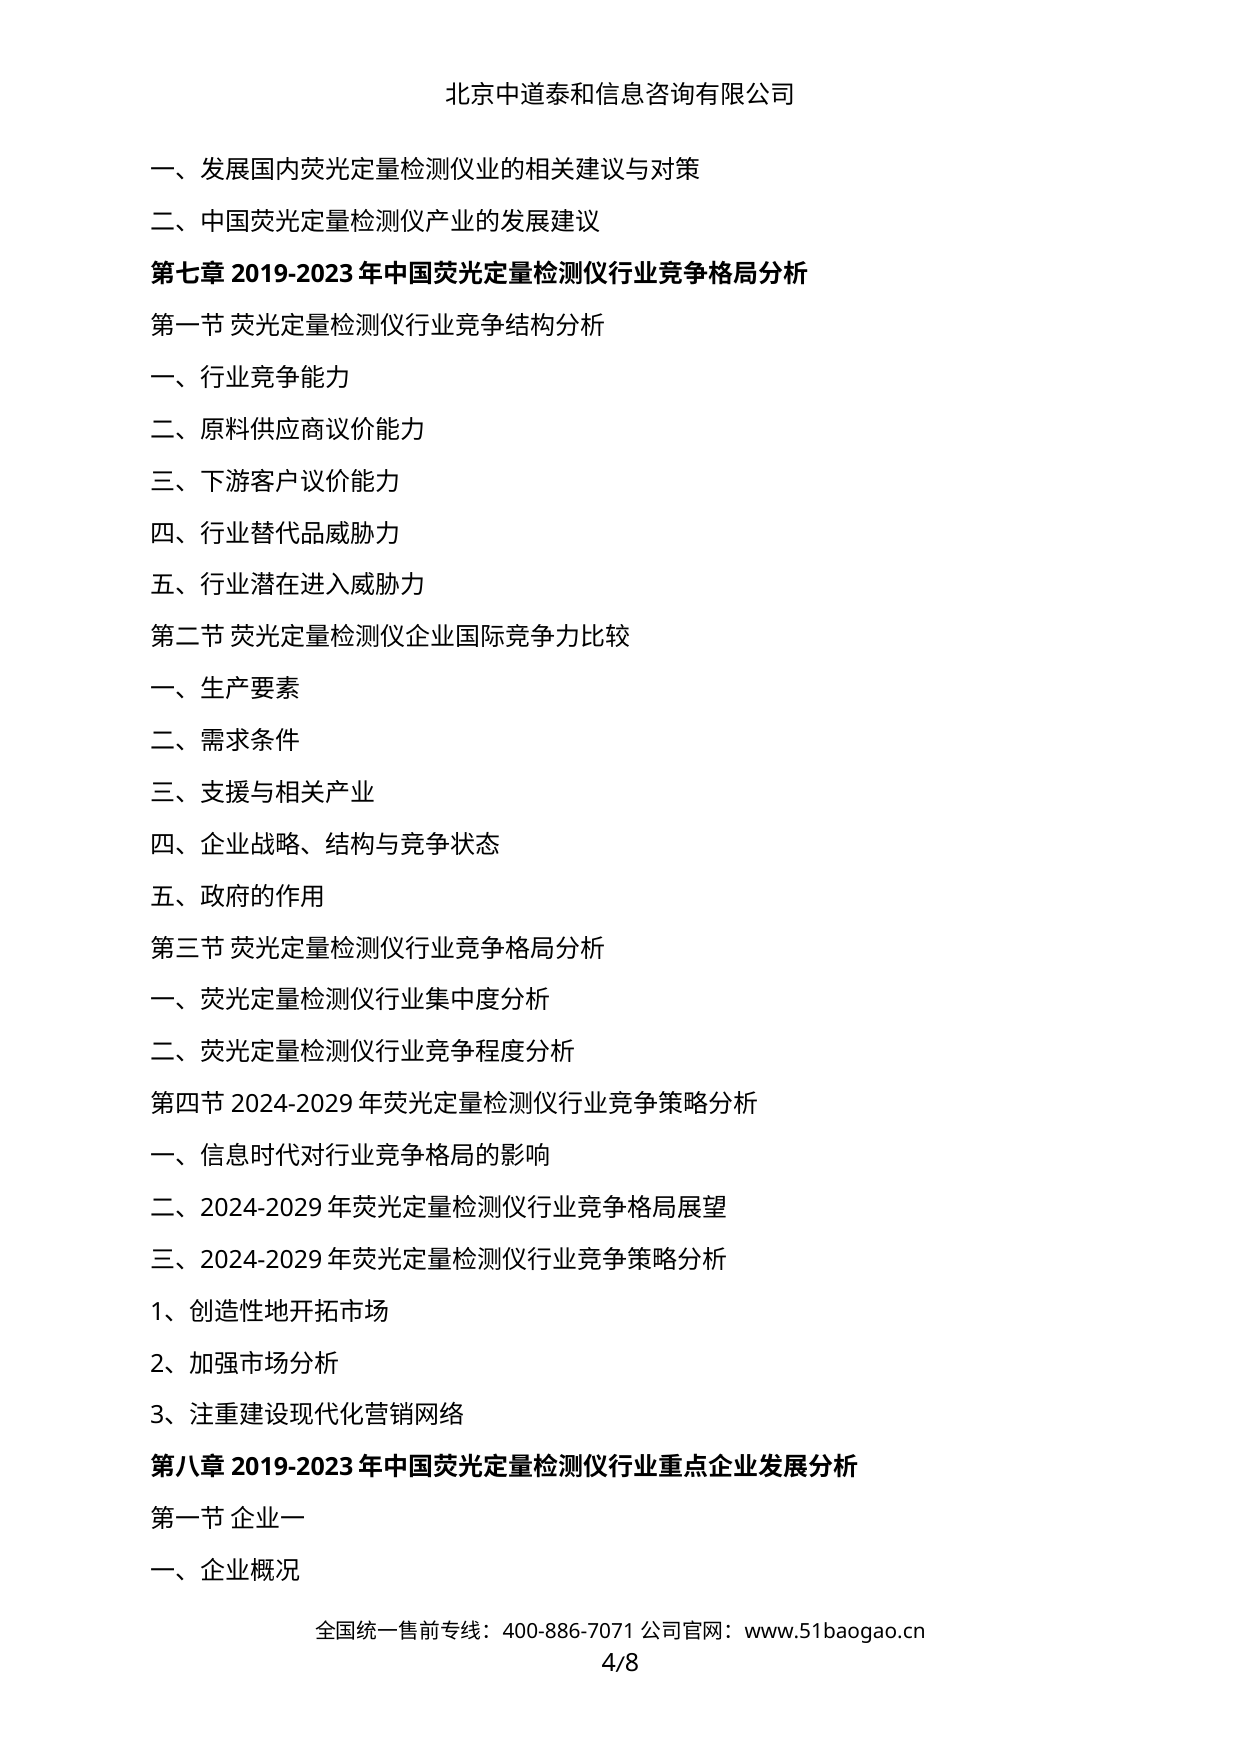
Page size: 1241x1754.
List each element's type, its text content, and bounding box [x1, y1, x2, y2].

text 第一节 企业一 [150, 1499, 1090, 1535]
text 第八章 2019-2023年中国荧光定量检测仪行业重点企业发展分析 [150, 1447, 1090, 1483]
text 第七章 2019-2023年中国荧光定量检测仪行业竞争格局分析 [150, 254, 1090, 290]
text 一、企业概况 [150, 1551, 1090, 1587]
text 三、2024-2029年荧光定量检测仪行业竞争策略分析 [150, 1239, 1090, 1276]
text 一、生产要素 [150, 669, 1090, 705]
text 第三节 荧光定量检测仪行业竞争格局分析 [150, 928, 1090, 964]
text 四、行业替代品威胁力 [150, 513, 1090, 549]
text 一、行业竞争能力 [150, 357, 1090, 394]
text 3、注重建设现代化营销网络 [150, 1395, 1090, 1431]
text 二、荧光定量检测仪行业竞争程度分析 [150, 1032, 1090, 1068]
text 一、荧光定量检测仪行业集中度分析 [150, 980, 1090, 1016]
text 第四节 2024-2029年荧光定量检测仪行业竞争策略分析 [150, 1084, 1090, 1120]
text 第一节 荧光定量检测仪行业竞争结构分析 [150, 306, 1090, 342]
text 五、政府的作用 [150, 876, 1090, 912]
text 一、发展国内荧光定量检测仪业的相关建议与对策 [150, 150, 1090, 186]
text 第二节 荧光定量检测仪企业国际竞争力比较 [150, 617, 1090, 653]
text 二、需求条件 [150, 721, 1090, 757]
text 四、企业战略、结构与竞争状态 [150, 824, 1090, 861]
text 二、原料供应商议价能力 [150, 409, 1090, 446]
text 2、加强市场分析 [150, 1343, 1090, 1379]
text 1、创造性地开拓市场 [150, 1291, 1090, 1327]
text 五、行业潜在进入威胁力 [150, 565, 1090, 601]
text 三、支援与相关产业 [150, 772, 1090, 809]
text 二、2024-2029年荧光定量检测仪行业竞争格局展望 [150, 1187, 1090, 1224]
text 二、中国荧光定量检测仪产业的发展建议 [150, 202, 1090, 238]
text 三、下游客户议价能力 [150, 461, 1090, 497]
text 一、信息时代对行业竞争格局的影响 [150, 1136, 1090, 1172]
